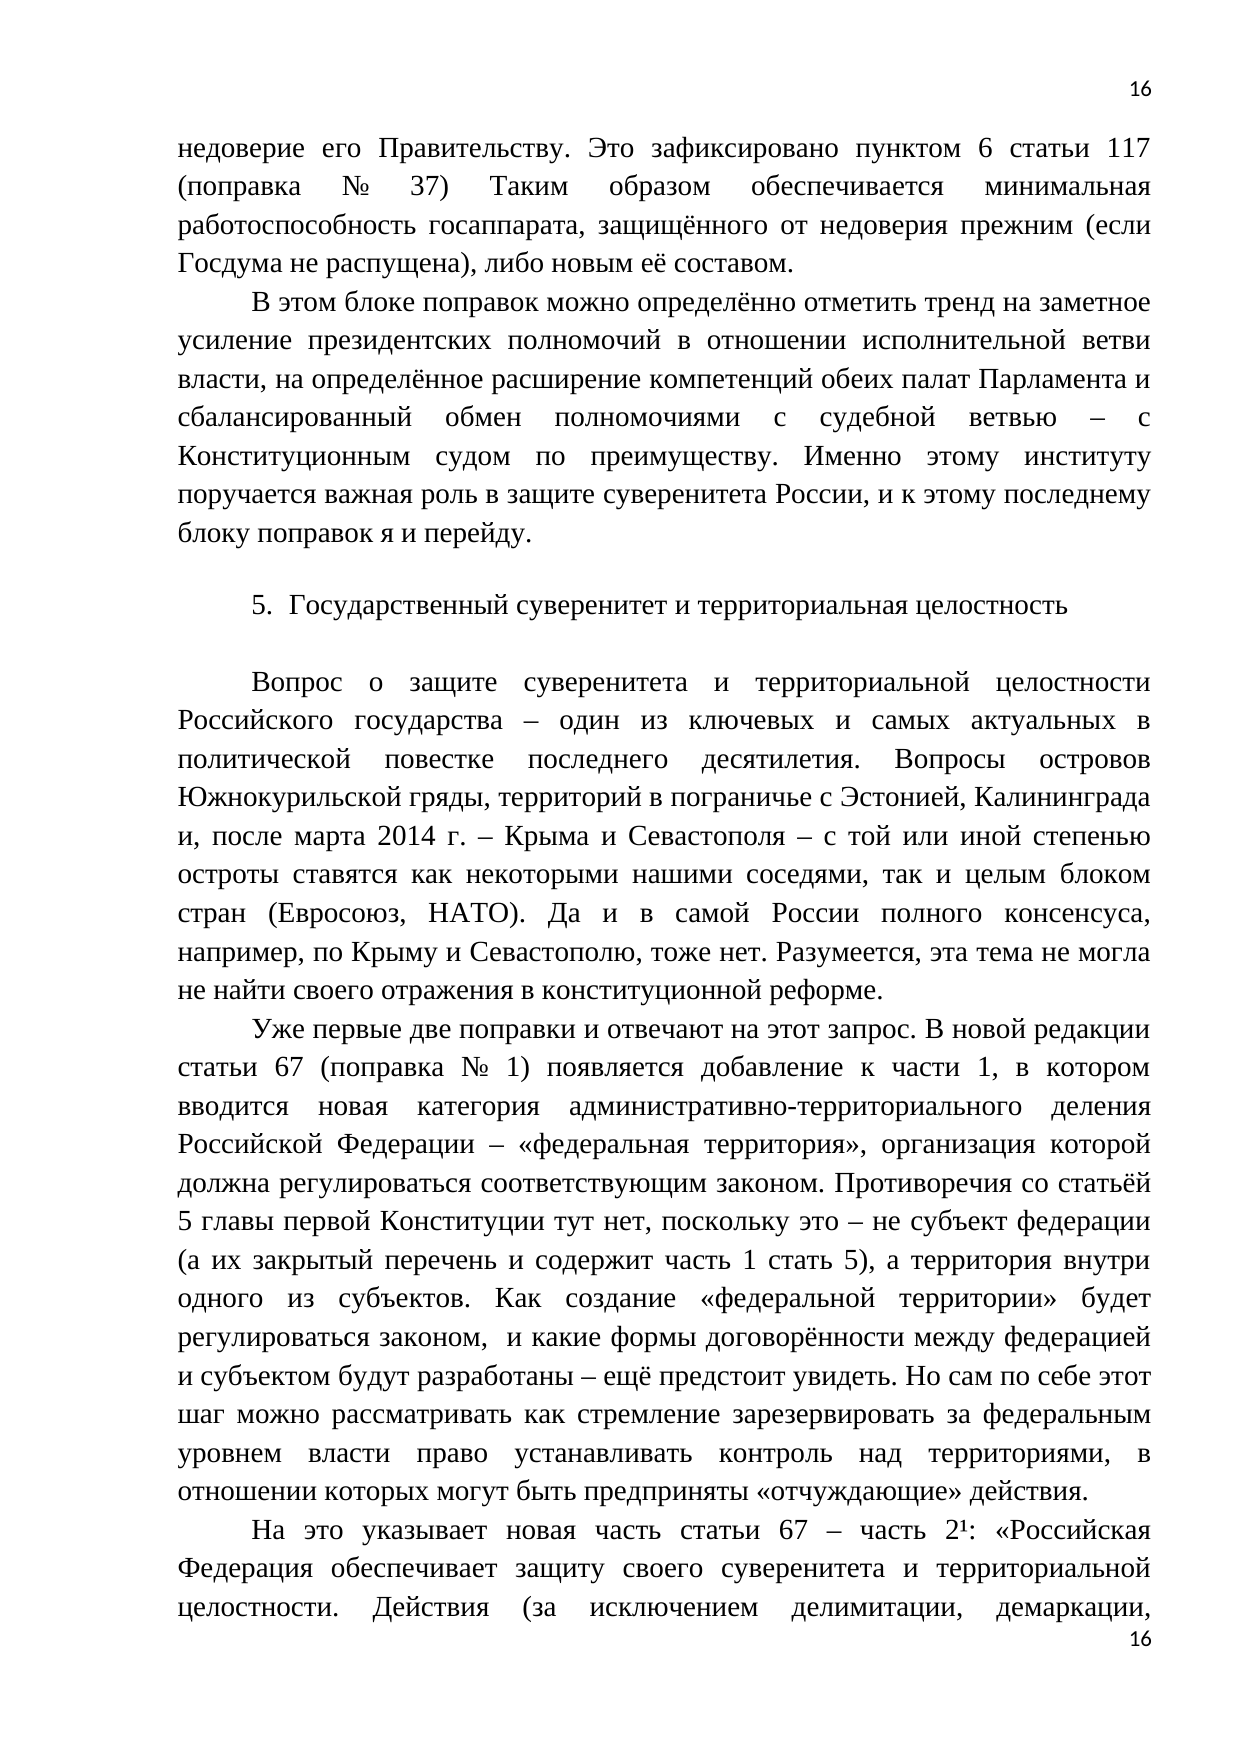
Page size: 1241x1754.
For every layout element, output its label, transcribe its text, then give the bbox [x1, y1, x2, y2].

text Вопрос о защите суверенитета и территориальной целостности Российского государства – один из ключевых и самых актуальных в политической повестке последнего десятилетия. Вопросы островов Южнокурильской гряды, территорий в пограничье с Эстонией, Калининграда и, после марта 2014 г. – Крыма и Севастополя – с той или иной степенью остроты ставятся как некоторыми нашими соседями, так и целым блоком стран (Евросоюз, НАТО). Да и в самой России полного консенсуса, например, по Крыму и Севастополю, тоже нет. Разумеется, эта тема не могла не найти своего отражения в конституционной реформе. [177, 664, 1152, 1006]
text Уже первые две поправки и отвечают на этот запрос. В новой редакции статьи 67 (поправка № 1) появляется добавление к части 1, в котором вводится новая категория административно-территориального деления Российской Федерации – «федеральная территория», организация которой должна регулироваться соответствующим законом. Противоречия со статьёй 5 главы первой Конституции тут нет, поскольку это – не субъект федерации (а их закрытый перечень и содержит часть 1 стать 5), а территория внутри одного из субъектов. Как создание «федеральной территории» будет регулироваться законом, и какие формы договорённости между федерацией и субъектом будут разработаны – ещё предстоит увидеть. Но сам по себе этот шаг можно рассматривать как стремление зарезервировать за федеральным уровнем власти право устанавливать контроль над территориями, в отношении которых могут быть предприняты «отчуждающие» действия. [177, 1011, 1152, 1507]
list Государственный суверенитет и территориальная целостность [251, 587, 1152, 620]
text В этом блоке поправок можно определённо отметить тренд на заметное усиление президентских полномочий в отношении исполнительной ветви власти, на определённое расширение компетенций обеих палат Парламента и сбалансированный обмен полномочиями с судебной ветвью – с Конституционным судом по преимуществу. Именно этому институту поручается важная роль в защите суверенитета России, и к этому последнему блоку поправок я и перейду. [177, 284, 1152, 549]
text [177, 1512, 1152, 1622]
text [177, 130, 1152, 279]
